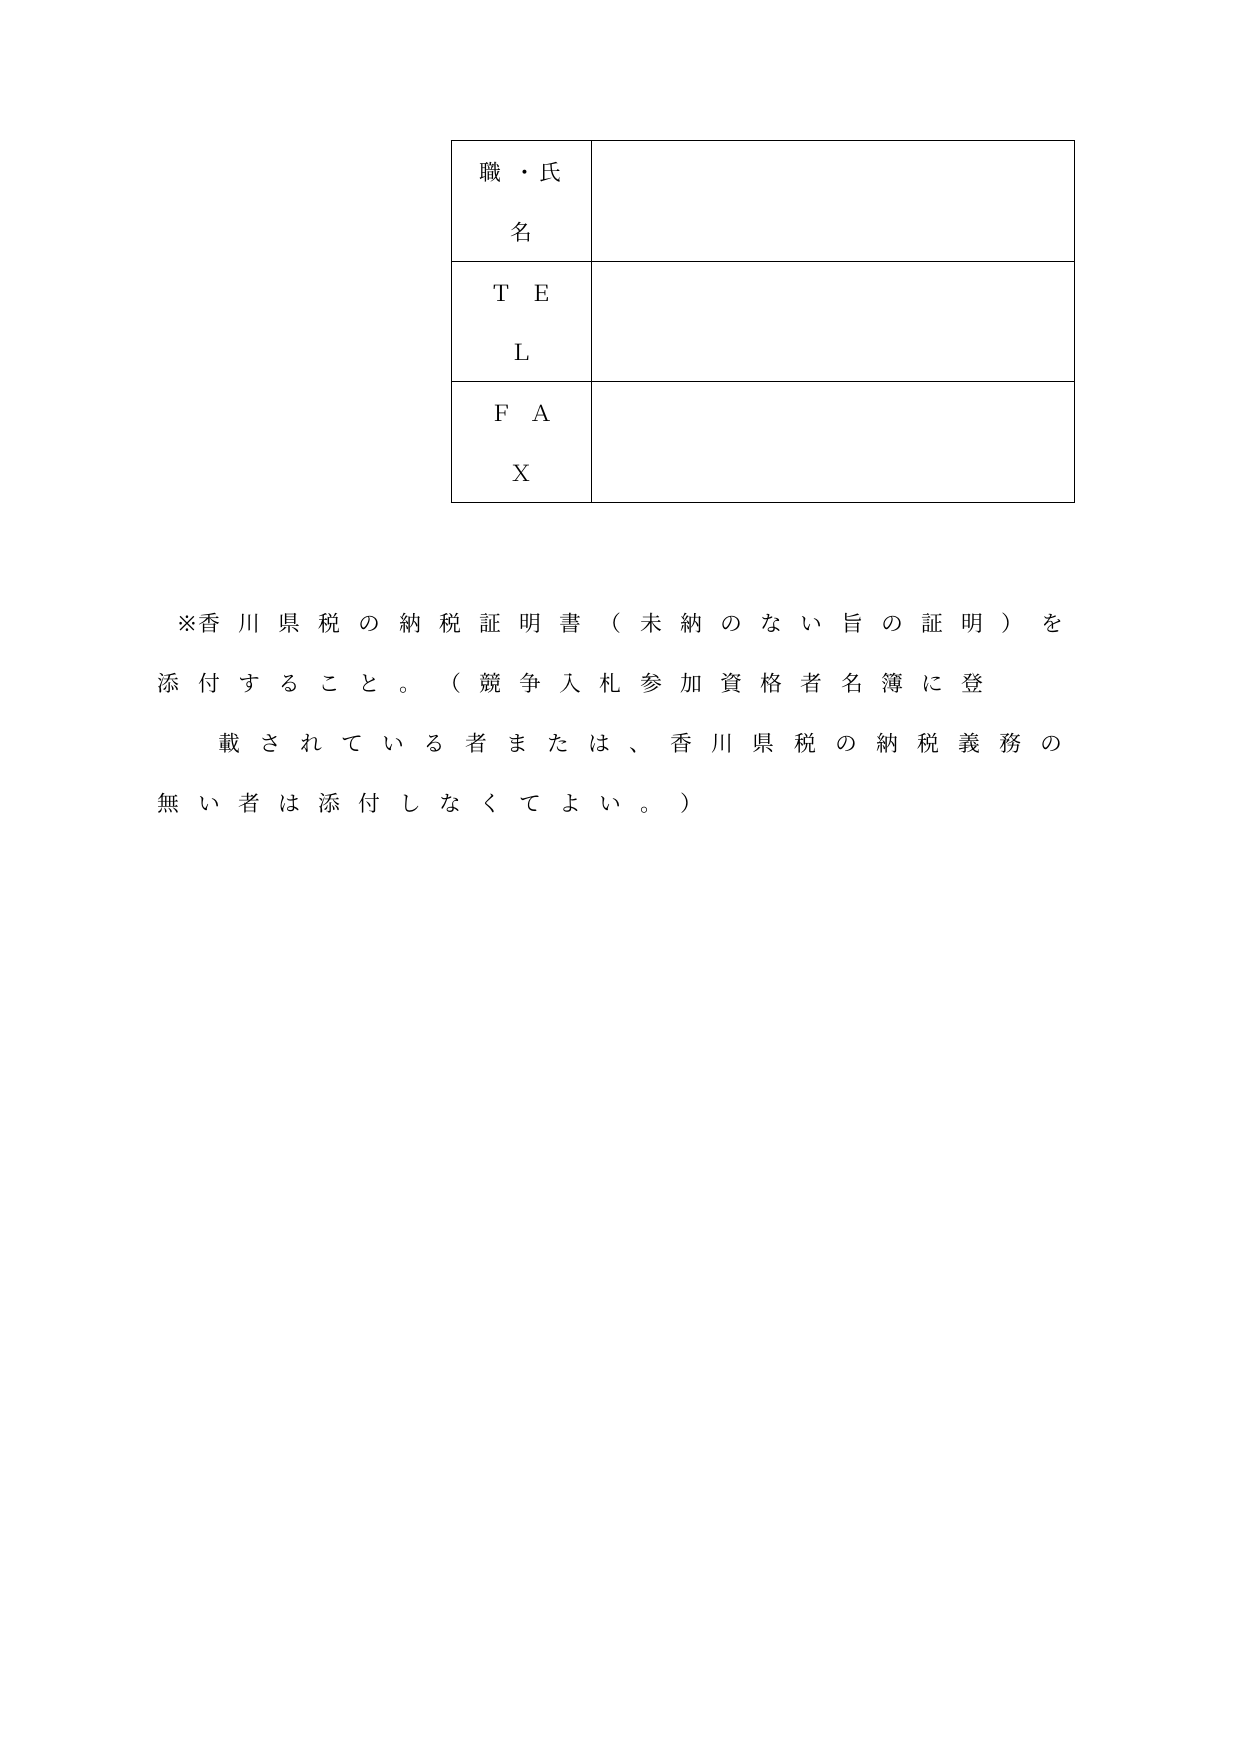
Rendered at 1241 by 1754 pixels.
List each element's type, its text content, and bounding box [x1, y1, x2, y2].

table_header [592, 141, 1074, 261]
table_header 担当者 職･氏名 [452, 141, 591, 261]
table_cell [592, 262, 1074, 381]
table_cell [592, 382, 1074, 502]
text 載されている者または、香川県税の納税義務の無い者は添付しなくてよい。） [158, 712, 1082, 832]
text ※香川県税の納税証明書（未納のない旨の証明）を添付すること。（競争入札参加資格者名簿に登 [158, 593, 1082, 712]
table_cell ＦＡＸ [452, 382, 591, 502]
table_cell ＴＥＬ [452, 262, 591, 381]
